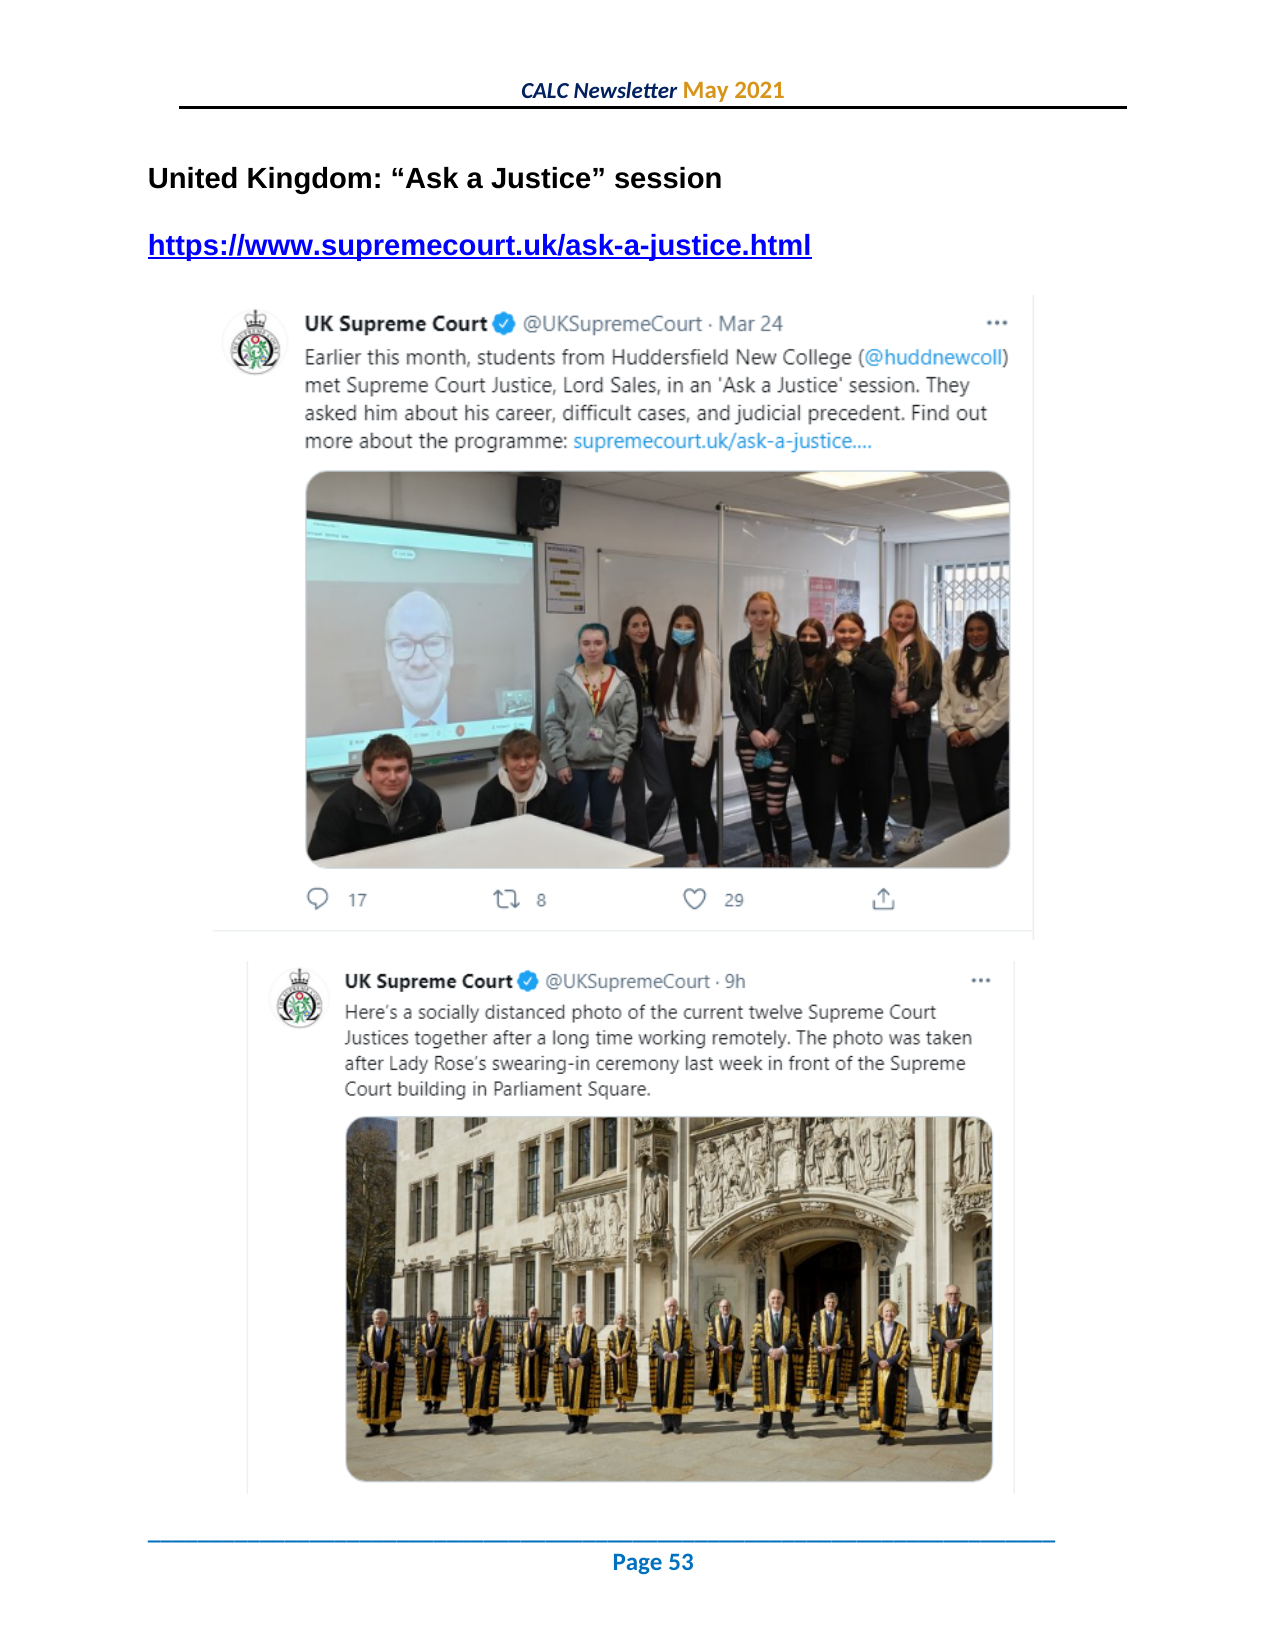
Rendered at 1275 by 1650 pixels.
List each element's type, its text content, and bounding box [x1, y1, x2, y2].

text United Kingdom: “Ask a Justice” session [148, 161, 1127, 195]
picture [212, 295, 1050, 940]
picture [243, 961, 1024, 1494]
text https://www.supremecourt.uk/ask-a-justice.html [148, 228, 1127, 262]
